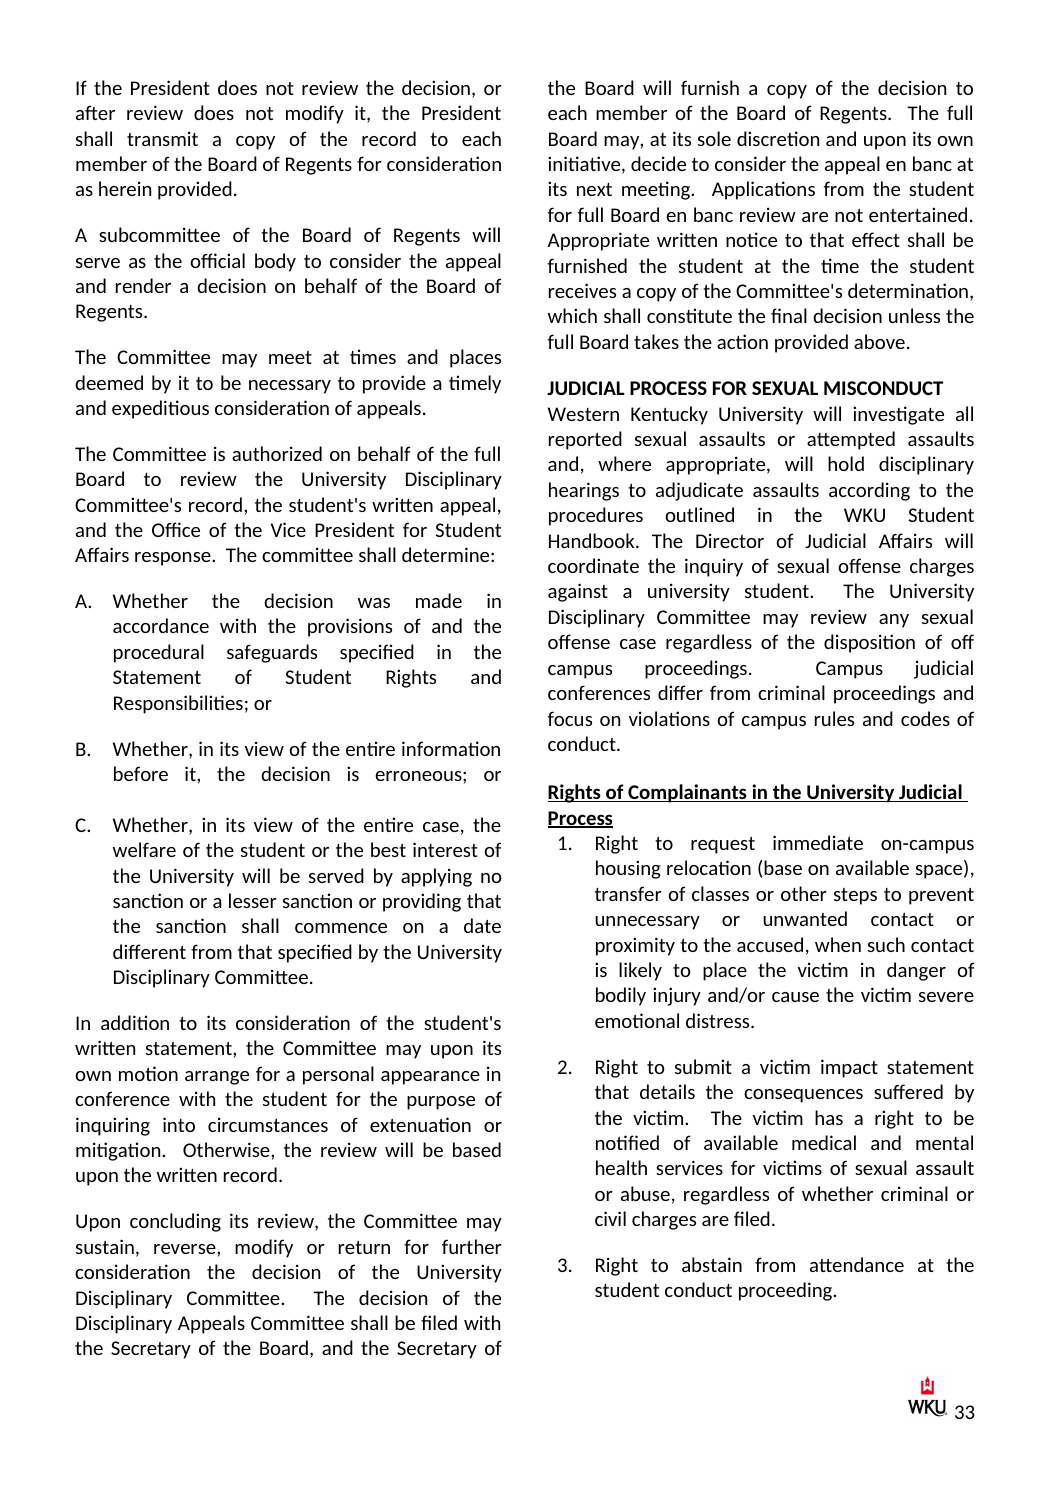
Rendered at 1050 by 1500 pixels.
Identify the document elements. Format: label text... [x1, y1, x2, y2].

text Upon concluding its review, the Committee may sustain, reverse, modify or return for further consideration the decision of the University Disciplinary Committee. The decision of the Disciplinary Appeals Committee shall be filed with the Secretary of the Board, and the Secretary of the Board will furnish a copy of the decision to each member of the Board of Regents. The full Board may, at its sole discretion and upon its own initiative, decide to consider the appeal en banc at its next meeting. Applications from the student for full Board en banc review are not entertained. Appropriate written notice to that effect shall be furnished the student at the time the student receives a copy of the Committee's determination, which shall constitute the final decision unless the full Board takes the action provided above. [547, 75, 975, 354]
text The Committee is authorized on behalf of the full Board to review the University Disciplinary Committee's record, the student's written appeal, and the Office of the Vice President for Student Affairs response. The committee shall determine: [75, 441, 502, 568]
text In addition to its consideration of the student's written statement, the Committee may upon its own motion arrange for a personal appearance in conference with the student for the purpose of inquiring into circumstances of extenuation or mitigation. Otherwise, the review will be based upon the written record. [75, 1010, 502, 1188]
list Whether the decision was made in accordance with the provisions of and the procedural safeguards specified in the Statement of Student Rights and Responsibilities; or [75, 588, 502, 715]
text The Committee may meet at times and places deemed by it to be necessary to provide a timely and expeditious consideration of appeals. [75, 344, 502, 421]
text A subcommittee of the Board of Regents will serve as the official body to consider the appeal and render a decision on behalf of the Board of Regents. [75, 222, 502, 324]
text Western Kentucky University will investigate all reported sexual assaults or attempted assaults and, where appropriate, will hold disciplinary hearings to adjudicate assaults according to the procedures outlined in the WKU Student Handbook. The Director of Judicial Affairs will coordinate the inquiry of sexual offense charges against a university student. The University Disciplinary Committee may review any sexual offense case regardless of the disposition of off campus proceedings. Campus judicial conferences differ from criminal proceedings and focus on violations of campus rules and codes of conduct. [547, 401, 975, 757]
list Whether, in its view of the entire information before it, the decision is erroneous; or [75, 736, 502, 812]
text If the President does not review the decision, or after review does not modify it, the President shall transmit a copy of the record to each member of the Board of Regents for consideration as herein provided. [75, 75, 502, 202]
list Right to request immediate on-campus housing relocation (base on available space), transfer of classes or other steps to prevent unnecessary or unwanted contact or proximity to the accused, when such contact is likely to place the victim in danger of bodily injury and/or cause the victim severe emotional distress. [557, 830, 975, 1033]
text Upon concluding its review, the Committee may sustain, reverse, modify or return for further consideration the decision of the University Disciplinary Committee. The decision of the Disciplinary Appeals Committee shall be filed with the Secretary of the Board, and the Secretary of the Board will furnish a copy of the decision to each member of the Board of Regents. The full Board may, at its sole discretion and upon its own initiative, decide to consider the appeal en banc at its next meeting. Applications from the student for full Board en banc review are not entertained. Appropriate written notice to that effect shall be furnished the student at the time the student receives a copy of the Committee's determination, which shall constitute the final decision unless the full Board takes the action provided above. [75, 1208, 502, 1361]
subtitle JUDICIAL PROCESS FOR SEXUAL MISCONDUCT [547, 375, 975, 401]
list Whether, in its view of the entire case, the welfare of the student or the best interest of the University will be served by applying no sanction or a lesser sanction or providing that the sanction shall commence on a date different from that specified by the University Disciplinary Committee. [75, 812, 502, 990]
picture [905, 1373, 950, 1420]
subtitle Rights of Complainants in the University Judicial Process [547, 779, 975, 830]
list Right to abstain from attendance at the student conduct proceeding. [557, 1252, 975, 1303]
list Right to submit a victim impact statement that details the consequences suffered by the victim. The victim has a right to be notified of available medical and mental health services for victims of sexual assault or abuse, regardless of whether criminal or civil charges are filed. [557, 1054, 975, 1232]
